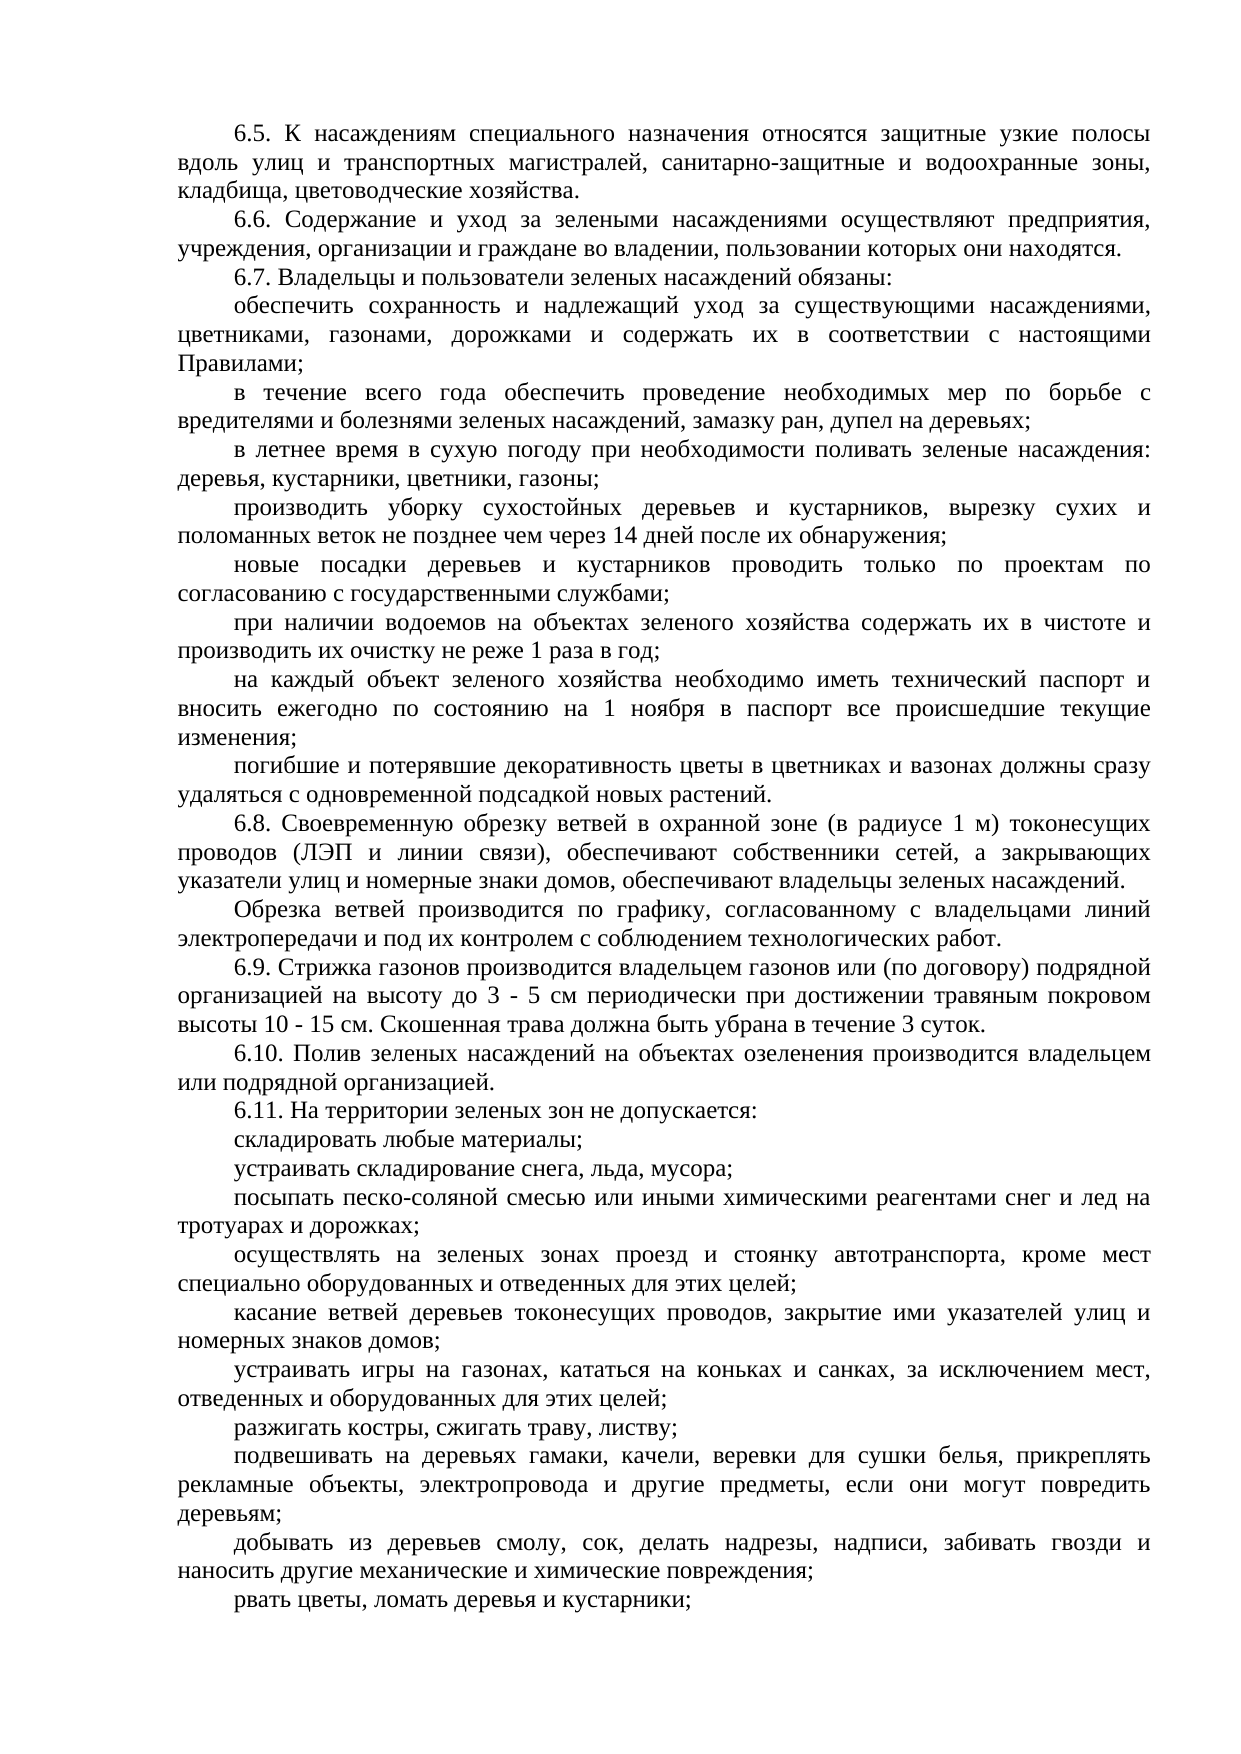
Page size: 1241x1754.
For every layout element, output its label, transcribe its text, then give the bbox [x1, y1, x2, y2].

text при наличии водоемов на объектах зеленого хозяйства содержать их в чистоте и производить их очистку не реже 1 раза в год; [177, 607, 1152, 664]
text в летнее время в сухую погоду при необходимости поливать зеленые насаждения: деревья, кустарники, цветники, газоны; [177, 434, 1152, 492]
text 6.11. На территории зеленых зон не допускается: [177, 1096, 1152, 1124]
text производить уборку сухостойных деревьев и кустарников, вырезку сухих и поломанных веток не позднее чем через 14 дней после их обнаружения; [177, 492, 1152, 549]
text устраивать игры на газонах, кататься на коньках и санках, за исключением мест, отведенных и оборудованных для этих целей; [177, 1354, 1152, 1412]
text 6.6. Содержание и уход за зелеными насаждениями осуществляют предприятия, учреждения, организации и граждане во владении, пользовании которых они находятся. [177, 204, 1152, 262]
text 6.7. Владельцы и пользователи зеленых насаждений обязаны: [177, 262, 1152, 291]
text добывать из деревьев смолу, сок, делать надрезы, надписи, забивать гвозди и наносить другие механические и химические повреждения; [177, 1527, 1152, 1584]
text в течение всего года обеспечить проведение необходимых мер по борьбе с вредителями и болезнями зеленых насаждений, замазку ран, дупел на деревьях; [177, 377, 1152, 434]
text Обрезка ветвей производится по графику, согласованному с владельцами линий электропередачи и под их контролем с соблюдением технологических работ. [177, 894, 1152, 952]
text посыпать песко-соляной смесью или иными химическими реагентами снег и лед на тротуарах и дорожках; [177, 1182, 1152, 1239]
text обеспечить сохранность и надлежащий уход за существующими насаждениями, цветниками, газонами, дорожками и содержать их в соответствии с настоящими Правилами; [177, 291, 1152, 377]
text 6.5. К насаждениям специального назначения относятся защитные узкие полосы вдоль улиц и транспортных магистралей, санитарно-защитные и водоохранные зоны, кладбища, цветоводческие хозяйства. [177, 118, 1152, 204]
text на каждый объект зеленого хозяйства необходимо иметь технический паспорт и вносить ежегодно по состоянию на 1 ноября в паспорт все происшедшие текущие изменения; [177, 664, 1152, 751]
text касание ветвей деревьев токонесущих проводов, закрытие ими указателей улиц и номерных знаков домов; [177, 1297, 1152, 1354]
text разжигать костры, сжигать траву, листву; [177, 1412, 1152, 1441]
text подвешивать на деревьях гамаки, качели, веревки для сушки белья, прикреплять рекламные объекты, электропровода и другие предметы, если они могут повредить деревьям; [177, 1441, 1152, 1527]
text устраивать складирование снега, льда, мусора; [177, 1153, 1152, 1182]
text 6.8. Своевременную обрезку ветвей в охранной зоне (в радиусе ) токонесущих проводов (ЛЭП и линии связи), обеспечивают собственники сетей, а закрывающих указатели улиц и номерные знаки домов, обеспечивают владельцы зеленых насаждений. [177, 808, 1152, 894]
text 6.9. Стрижка газонов производится владельцем газонов или (по договору) подрядной организацией на высоту до 3 - периодически при достижении травяным покровом высоты 10 - . Скошенная трава должна быть убрана в течение 3 суток. [177, 952, 1152, 1038]
text погибшие и потерявшие декоративность цветы в цветниках и вазонах должны сразу удаляться с одновременной подсадкой новых растений. [177, 751, 1152, 808]
text 6.10. Полив зеленых насаждений на объектах озеленения производится владельцем или подрядной организацией. [177, 1038, 1152, 1096]
text складировать любые материалы; [177, 1124, 1152, 1153]
text рвать цветы, ломать деревья и кустарники; [177, 1584, 1152, 1613]
text осуществлять на зеленых зонах проезд и стоянку автотранспорта, кроме мест специально оборудованных и отведенных для этих целей; [177, 1239, 1152, 1297]
text новые посадки деревьев и кустарников проводить только по проектам по согласованию с государственными службами; [177, 549, 1152, 607]
